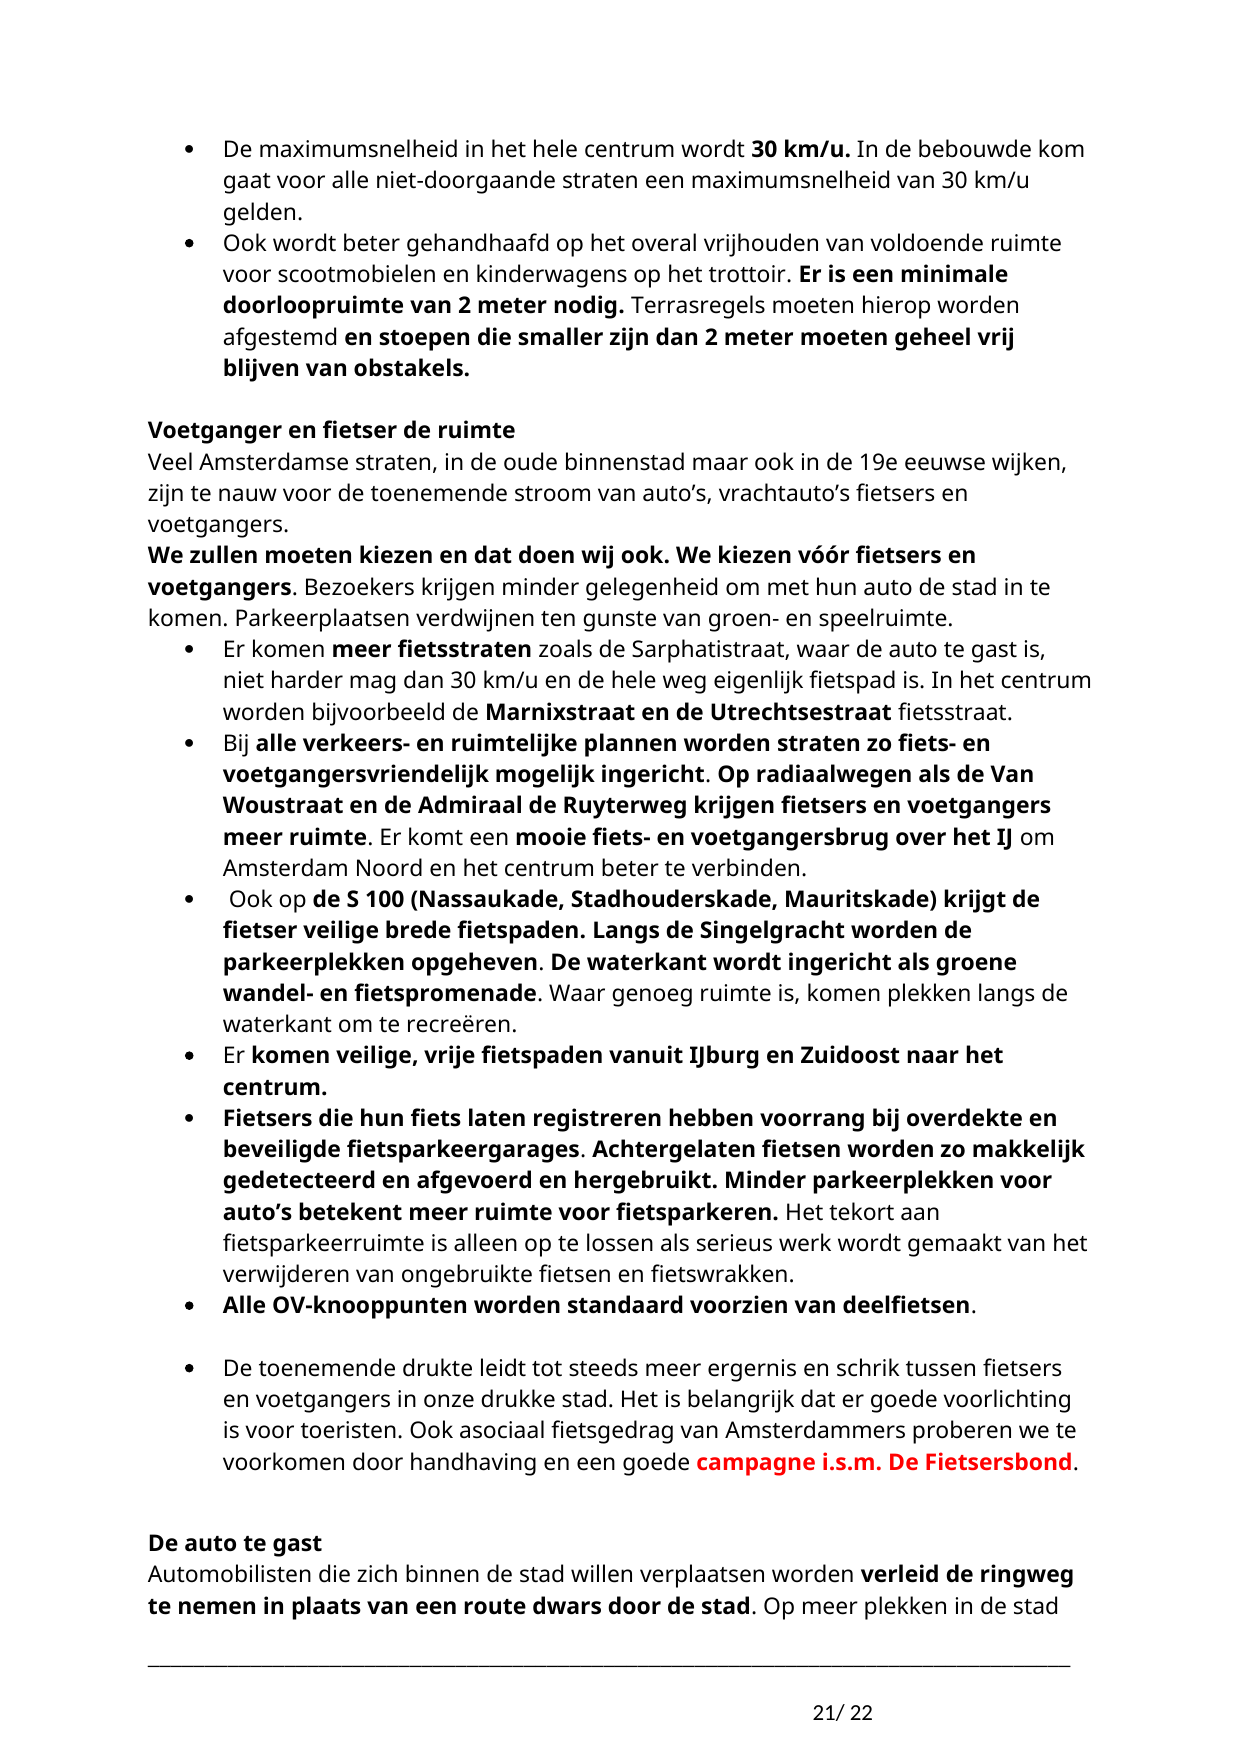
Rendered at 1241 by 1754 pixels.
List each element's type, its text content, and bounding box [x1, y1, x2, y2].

list Er komen meer fietsstraten zoals de Sarphatistraat, waar de auto te gast is, niet harder mag dan 30 km/u en de hele weg eigenlijk fietspad is. In het centrum worden bijvoorbeeld de Marnixstraat en de Utrechtsestraat fietsstraat. [185, 633, 1093, 727]
list Fietsers die hun fiets laten registreren hebben voorrang bij overdekte en beveiligde fietsparkeergarages. Achtergelaten fietsen worden zo makkelijk gedetecteerd en afgevoerd en hergebruikt. Minder parkeerplekken voor auto’s betekent meer ruimte voor fietsparkeren. Het tekort aan fietsparkeerruimte is alleen op te lossen als serieus werk wordt gemaakt van het verwijderen van ongebruikte fietsen en fietswrakken. [185, 1102, 1093, 1289]
list Bij alle verkeers- en ruimtelijke plannen worden straten zo fiets- en voetgangersvriendelijk mogelijk ingericht. Op radiaalwegen als de Van Woustraat en de Admiraal de Ruyterweg krijgen fietsers en voetgangers meer ruimte. Er komt een mooie fiets- en voetgangersbrug over het IJ om Amsterdam Noord en het centrum beter te verbinden. [185, 727, 1093, 883]
text Veel Amsterdamse straten, in de oude binnenstad maar ook in de 19e eeuwse wijken, zijn te nauw voor de toenemende stroom van auto’s, vrachtauto’s fietsers en voetgangers. [148, 445, 1093, 539]
text Voetganger en fietser de ruimte [148, 414, 1093, 445]
list Er komen veilige, vrije fietspaden vanuit IJburg en Zuidoost naar het centrum. [185, 1039, 1093, 1102]
text We zullen moeten kiezen en dat doen wij ook. We kiezen vóór fietsers en voetgangers. Bezoekers krijgen minder gelegenheid om met hun auto de stad in te komen. Parkeerplaatsen verdwijnen ten gunste van groen- en speelruimte. [148, 539, 1093, 633]
list De toenemende drukte leidt tot steeds meer ergernis en schrik tussen fietsers en voetgangers in onze drukke stad. Het is belangrijk dat er goede voorlichting is voor toeristen. Ook asociaal fietsgedrag van Amsterdammers proberen we te voorkomen door handhaving en een goede campagne i.s.m. De Fietsersbond. [185, 1352, 1093, 1477]
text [148, 1558, 1093, 1621]
list Ook wordt beter gehandhaafd op het overal vrijhouden van voldoende ruimte voor scootmobielen en kinderwagens op het trottoir. Er is een minimale doorloopruimte van 2 meter nodig. Terrasregels moeten hierop worden afgestemd en stoepen die smaller zijn dan 2 meter moeten geheel vrij blijven van obstakels. [185, 227, 1093, 383]
list De maximumsnelheid in het hele centrum wordt 30 km/u. In de bebouwde kom gaat voor alle niet-doorgaande straten een maximumsnelheid van 30 km/u gelden. [185, 133, 1093, 227]
list Alle OV-knooppunten worden standaard voorzien van deelfietsen. [185, 1289, 1093, 1320]
text De auto te gast [148, 1527, 1093, 1558]
list Ook op de S 100 (Nassaukade, Stadhouderskade, Mauritskade) krijgt de fietser veilige brede fietspaden. Langs de Singelgracht worden de parkeerplekken opgeheven. De waterkant wordt ingericht als groene wandel- en fietspromenade. Waar genoeg ruimte is, komen plekken langs de waterkant om te recreëren. [185, 883, 1093, 1039]
